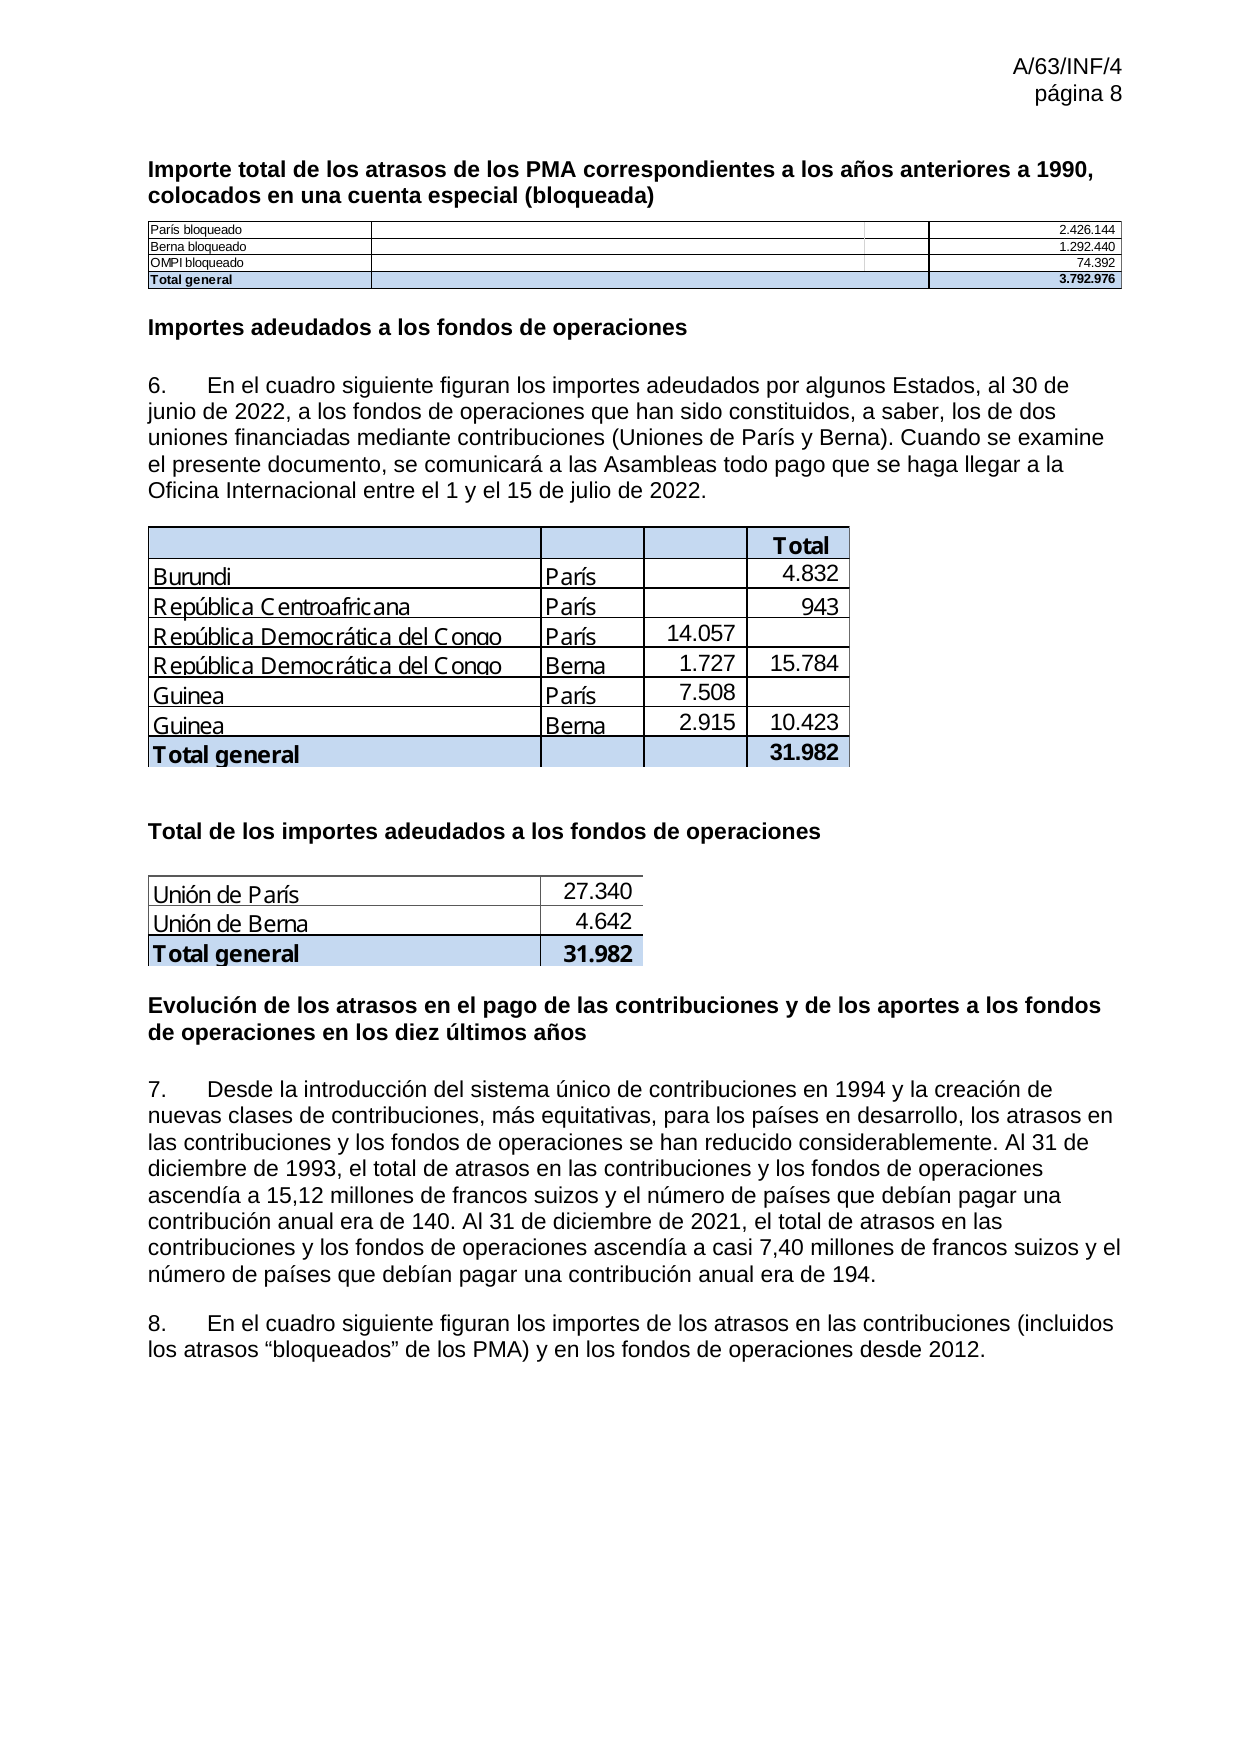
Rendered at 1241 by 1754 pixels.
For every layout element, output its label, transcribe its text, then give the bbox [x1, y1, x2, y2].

text Importes adeudados a los fondos de operaciones [148, 314, 1122, 340]
text Total de los importes adeudados a los fondos de operaciones [148, 818, 1122, 844]
text Evolución de los atrasos en el pago de las contribuciones y de los aportes a los fondos de operaciones en los diez últimos años [148, 992, 1122, 1045]
list En el cuadro siguiente figuran los importes de los atrasos en las contribuciones (incluidos los atrasos “bloqueados” de los PMA) y en los fondos de operaciones desde 2012. [148, 1310, 1122, 1363]
text Importe total de los atrasos de los PMA correspondientes a los años anteriores a 1990, colocados en una cuenta especial (bloqueada) [148, 156, 1122, 208]
list Desde la introducción del sistema único de contribuciones en 1994 y la creación de nuevas clases de contribuciones, más equitativas, para los países en desarrollo, los atrasos en las contribuciones y los fondos de operaciones se han reducido considerablemente. Al 31 de diciembre de 1993, el total de atrasos en las contribuciones y los fondos de operaciones ascendía a 15,12 millones de francos suizos y el número de países que debían pagar una contribución anual era de 140. Al 31 de diciembre de 2021, el total de atrasos en las contribuciones y los fondos de operaciones ascendía a casi 7,40 millones de francos suizos y el número de países que debían pagar una contribución anual era de 194. [148, 1076, 1122, 1287]
list En el cuadro siguiente figuran los importes adeudados por algunos Estados, al 30 de junio de 2022, a los fondos de operaciones que han sido constituidos, a saber, los de dos uniones financiadas mediante contribuciones (Uniones de París y Berna). Cuando se examine el presente documento, se comunicará a las Asambleas todo pago que se haga llegar a la Oficina Internacional entre el 1 y el 15 de julio de 2022. [148, 372, 1122, 503]
